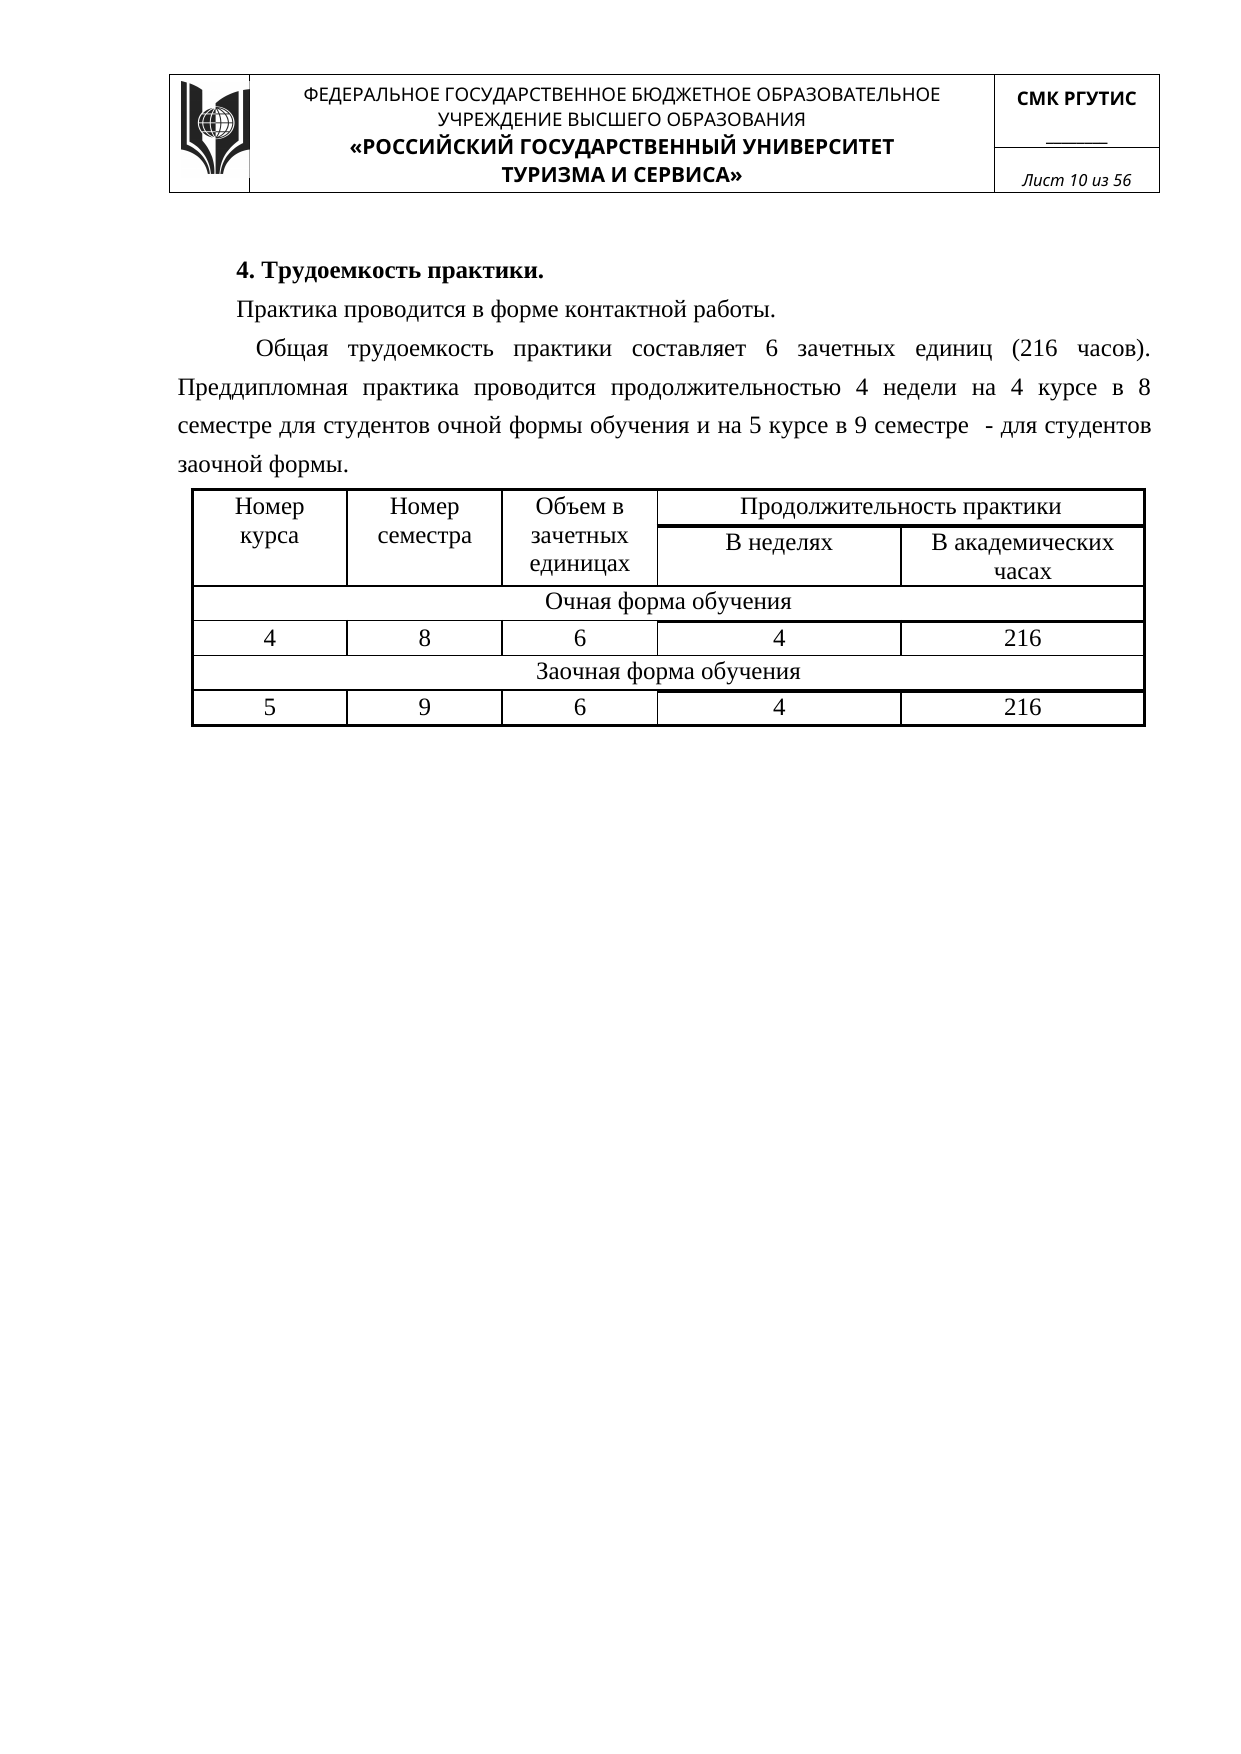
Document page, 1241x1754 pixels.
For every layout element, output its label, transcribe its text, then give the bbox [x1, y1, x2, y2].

table_cell В неделях [658, 528, 900, 585]
table_cell Заочная форма обучения [194, 656, 1143, 689]
table_cell 6 [503, 621, 657, 654]
table_cell В академических часах [902, 528, 1143, 585]
table_cell 216 [902, 623, 1143, 654]
table_header Объем в зачетных единицах [503, 491, 657, 585]
table_cell 4 [658, 693, 900, 724]
text Практика проводится в форме контактной работы. [177, 294, 1152, 323]
table_cell 8 [348, 621, 501, 654]
table_header Продолжительность практики [658, 491, 1143, 524]
table_cell 5 [194, 691, 346, 724]
table_cell 4 [194, 621, 346, 654]
table_cell 6 [503, 691, 657, 724]
text 4. Трудоемкость практики. [177, 255, 1152, 284]
table_header Номер курса [194, 491, 346, 585]
text Общая трудоемкость практики составляет 6 зачетных единиц (216 часов). Преддипломная практика проводится продолжительностью 4 недели на 4 курсе в 8 семестре для студентов очной формы обучения и на 5 курсе в 9 семестре - для студентов заочной формы. [177, 333, 1152, 478]
table_cell Очная форма обучения [194, 587, 1143, 620]
table_cell 216 [902, 693, 1143, 724]
table_cell 4 [658, 623, 900, 654]
table_cell 9 [348, 691, 501, 724]
table_header Номер семестра [348, 491, 501, 585]
picture [181, 81, 250, 178]
